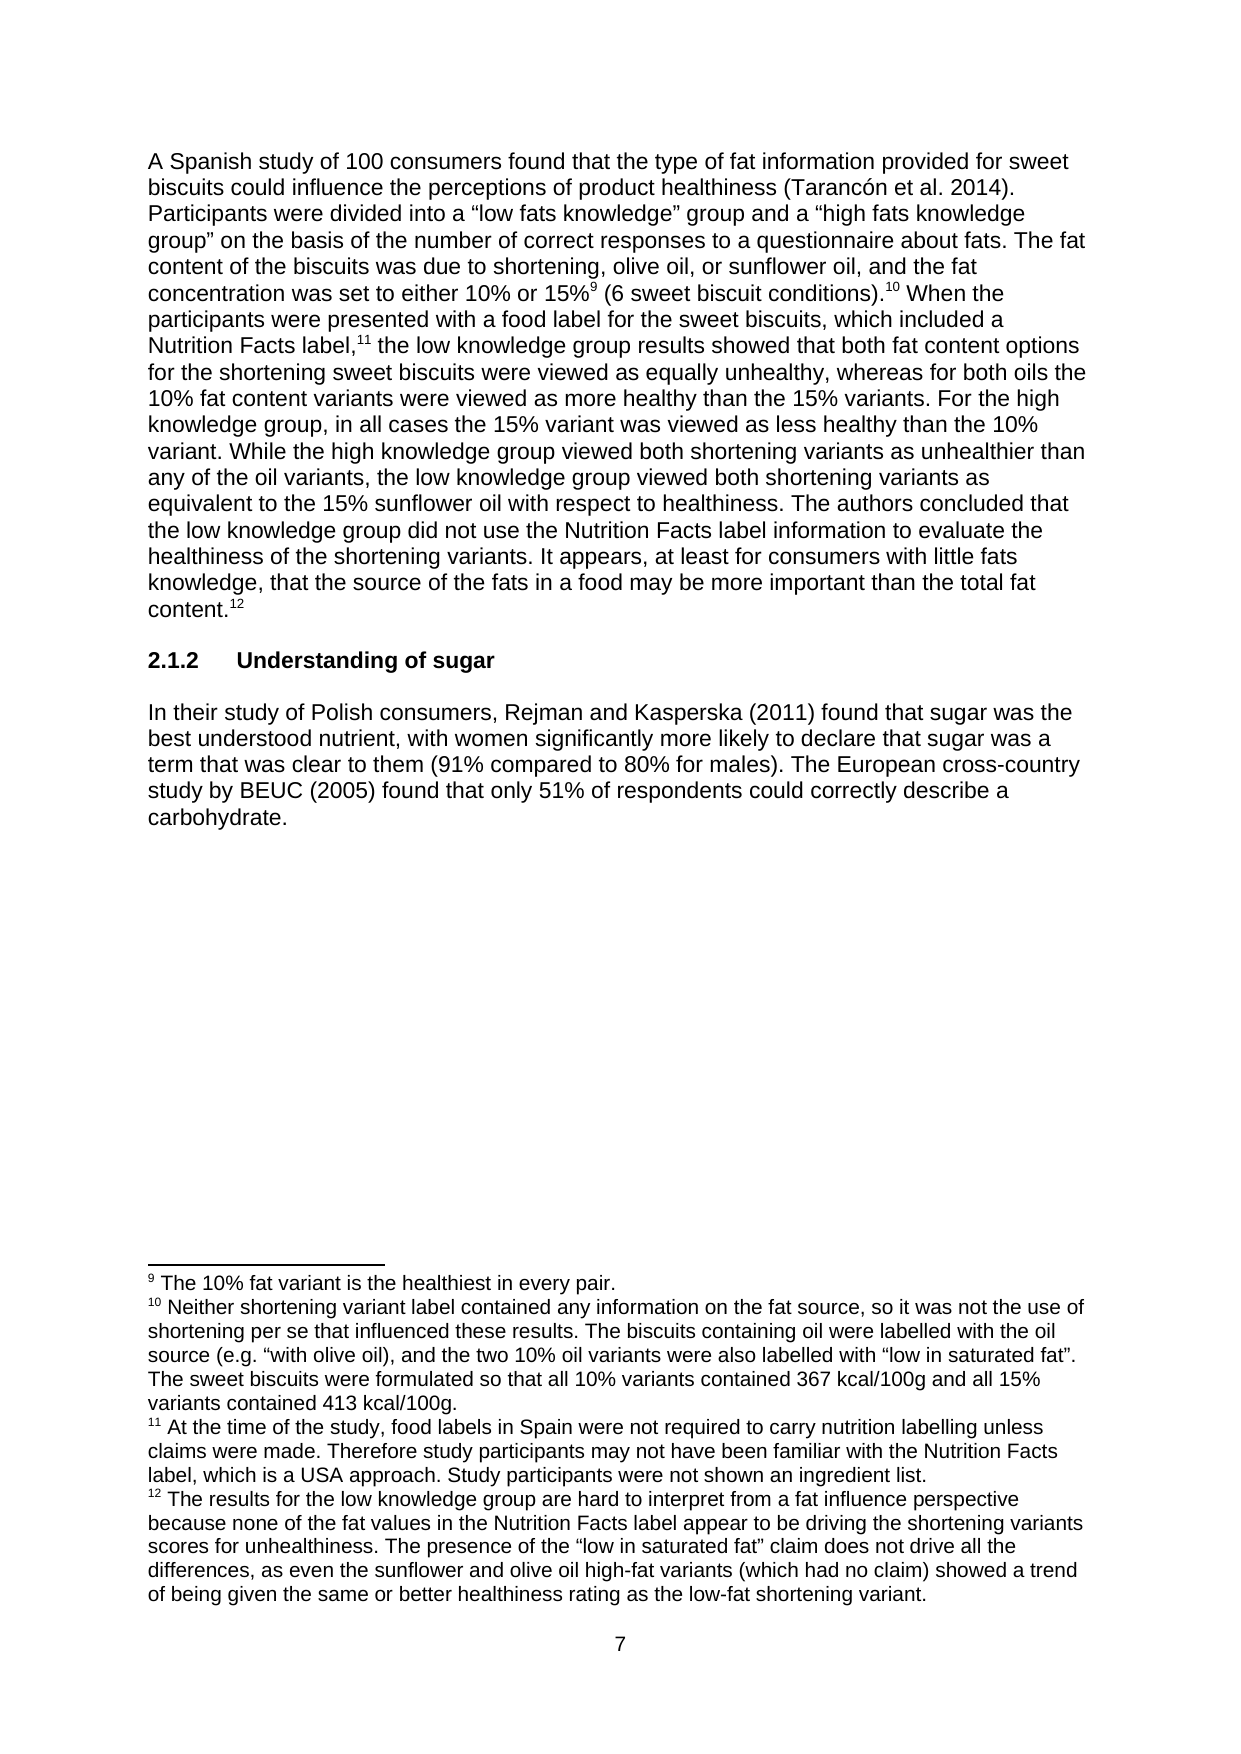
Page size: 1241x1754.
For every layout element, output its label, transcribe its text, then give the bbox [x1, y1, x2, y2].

text In their study of Polish consumers, Rejman and Kasperska (2011) found that sugar was the best understood nutrient, with women significantly more likely to declare that sugar was a term that was clear to them (91% compared to 80% for males). The European cross-country study by BEUC (2005) found that only 51% of respondents could correctly describe a carbohydrate. [148, 698, 1092, 830]
text A Spanish study of 100 consumers found that the type of fat information provided for sweet biscuits could influence the perceptions of product healthiness (Tarancón et al. 2014). Participants were divided into a “low fats knowledge” group and a “high fats knowledge group” on the basis of the number of correct responses to a questionnaire about fats. The fat content of the biscuits was due to shortening, olive oil, or sunflower oil, and the fat concentration was set to either 10% or 15% (6 sweet biscuit conditions). When the participants were presented with a food label for the sweet biscuits, which included a Nutrition Facts label, the low knowledge group results showed that both fat content options for the shortening sweet biscuits were viewed as equally unhealthy, whereas for both oils the 10% fat content variants were viewed as more healthy than the 15% variants. For the high knowledge group, in all cases the 15% variant was viewed as less healthy than the 10% variant. While the high knowledge group viewed both shortening variants as unhealthier than any of the oil variants, the low knowledge group viewed both shortening variants as equivalent to the 15% sunflower oil with respect to healthiness. The authors concluded that the low knowledge group did not use the Nutrition Facts label information to evaluate the healthiness of the shortening variants. It appears, at least for consumers with little fats knowledge, that the source of the fats in a food may be more important than the total fat content. [148, 148, 1092, 622]
subtitle 2.1.2 Understanding of sugar [148, 647, 1092, 673]
